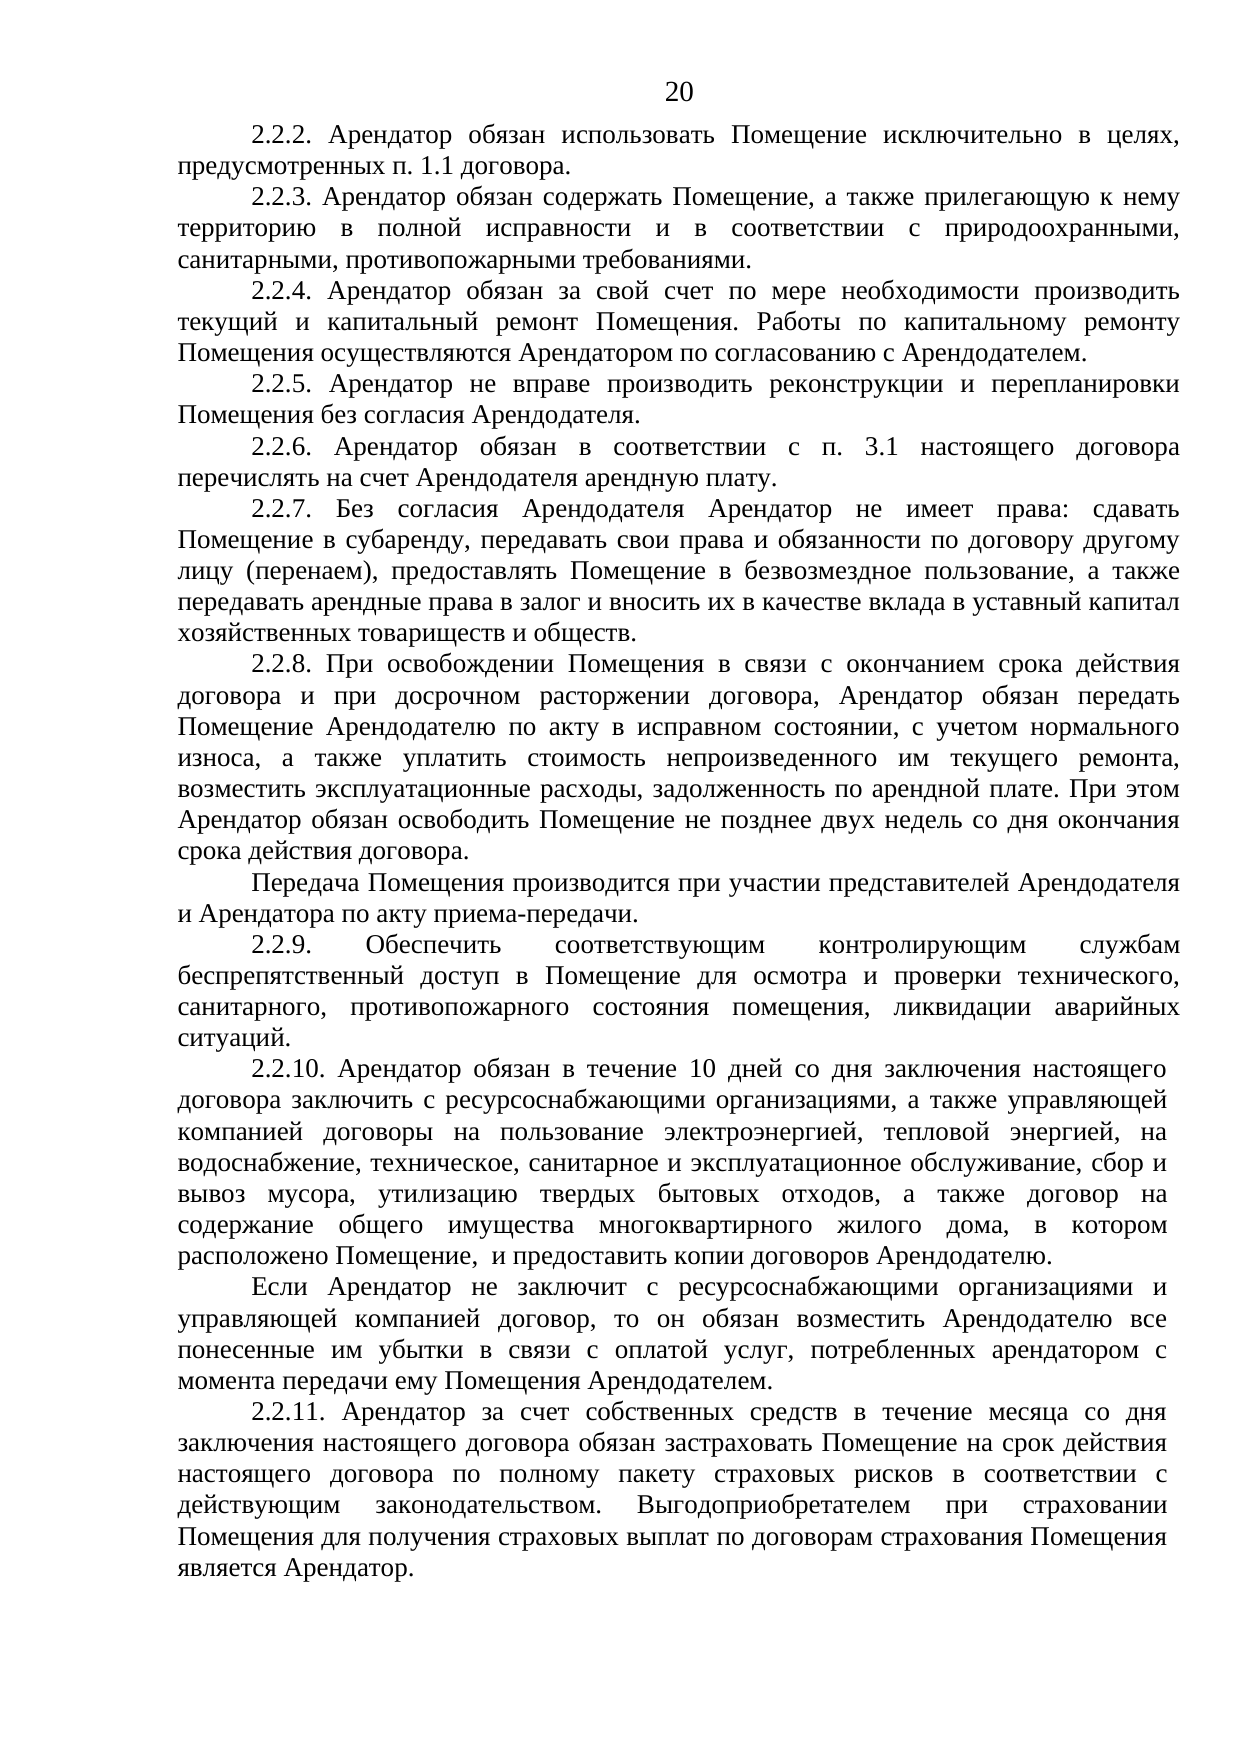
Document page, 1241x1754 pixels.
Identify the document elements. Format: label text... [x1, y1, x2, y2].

text 2.2.3. Арендатор обязан содержать Помещение, а также прилегающую к нему территорию в полной исправности и в соответствии с природоохранными, санитарными, противопожарными требованиями. [177, 180, 1181, 274]
text 2.2.4. Арендатор обязан за свой счет по мере необходимости производить текущий и капитальный ремонт Помещения. Работы по капитальному ремонту Помещения осуществляются Арендатором по согласованию с Арендодателем. [177, 274, 1181, 367]
text 2.2.7. Без согласия Арендодателя Арендатор не имеет права: сдавать Помещение в субаренду, передавать свои права и обязанности по договору другому лицу (перенаем), предоставлять Помещение в безвозмездное пользование, а также передавать арендные права в залог и вносить их в качестве вклада в уставный капитал хозяйственных товариществ и обществ. [177, 492, 1181, 648]
text Передача Помещения производится при участии представителей Арендодателя и Арендатора по акту приема-передачи. [177, 866, 1181, 928]
text 2.2.8. При освобождении Помещения в связи с окончанием срока действия договора и при досрочном расторжении договора, Арендатор обязан передать Помещение Арендодателю по акту в исправном состоянии, с учетом нормального износа, а также уплатить стоимость непроизведенного им текущего ремонта, возместить эксплуатационные расходы, задолженность по арендной плате. При этом Арендатор обязан освободить Помещение не позднее двух недель со дня окончания срока действия договора. [177, 648, 1181, 866]
text 2.2.9. Обеспечить соответствующим контролирующим службам беспрепятственный доступ в Помещение для осмотра и проверки технического, санитарного, противопожарного состояния помещения, ликвидации аварийных ситуаций. [177, 928, 1181, 1052]
text 2.2.5. Арендатор не вправе производить реконструкции и перепланировки Помещения без согласия Арендодателя. [177, 367, 1181, 429]
text 2.2.10. Арендатор обязан в течение 10 дней со дня заключения настоящего договора заключить с ресурсоснабжающими организациями, а также управляющей компанией договоры на пользование электроэнергией, тепловой энергией, на водоснабжение, техническое, санитарное и эксплуатационное обслуживание, сбор и вывоз мусора, утилизацию твердых бытовых отходов, а также договор на содержание общего имущества многоквартирного жилого дома, в котором расположено Помещение, и предоставить копии договоров Арендодателю. [177, 1052, 1168, 1271]
text Если Арендатор не заключит с ресурсоснабжающими организациями и управляющей компанией договор, то он обязан возместить Арендодателю все понесенные им убытки в связи с оплатой услуг, потребленных арендатором с момента передачи ему Помещения Арендодателем. [177, 1271, 1168, 1395]
text 2.2.6. Арендатор обязан в соответствии с п. 3.1 настоящего договора перечислять на счет Арендодателя арендную плату. [177, 429, 1181, 492]
text 2.2.2. Арендатор обязан использовать Помещение исключительно в целях, предусмотренных п. 1.1 договора. [177, 118, 1181, 180]
text 2.2.11. Арендатор за счет собственных средств в течение месяца со дня заключения настоящего договора обязан застраховать Помещение на срок действия настоящего договора по полному пакету страховых рисков в соответствии с действующим законодательством. Выгодоприобретателем при страховании Помещения для получения страховых выплат по договорам страхования Помещения является Арендатор. [177, 1395, 1168, 1582]
